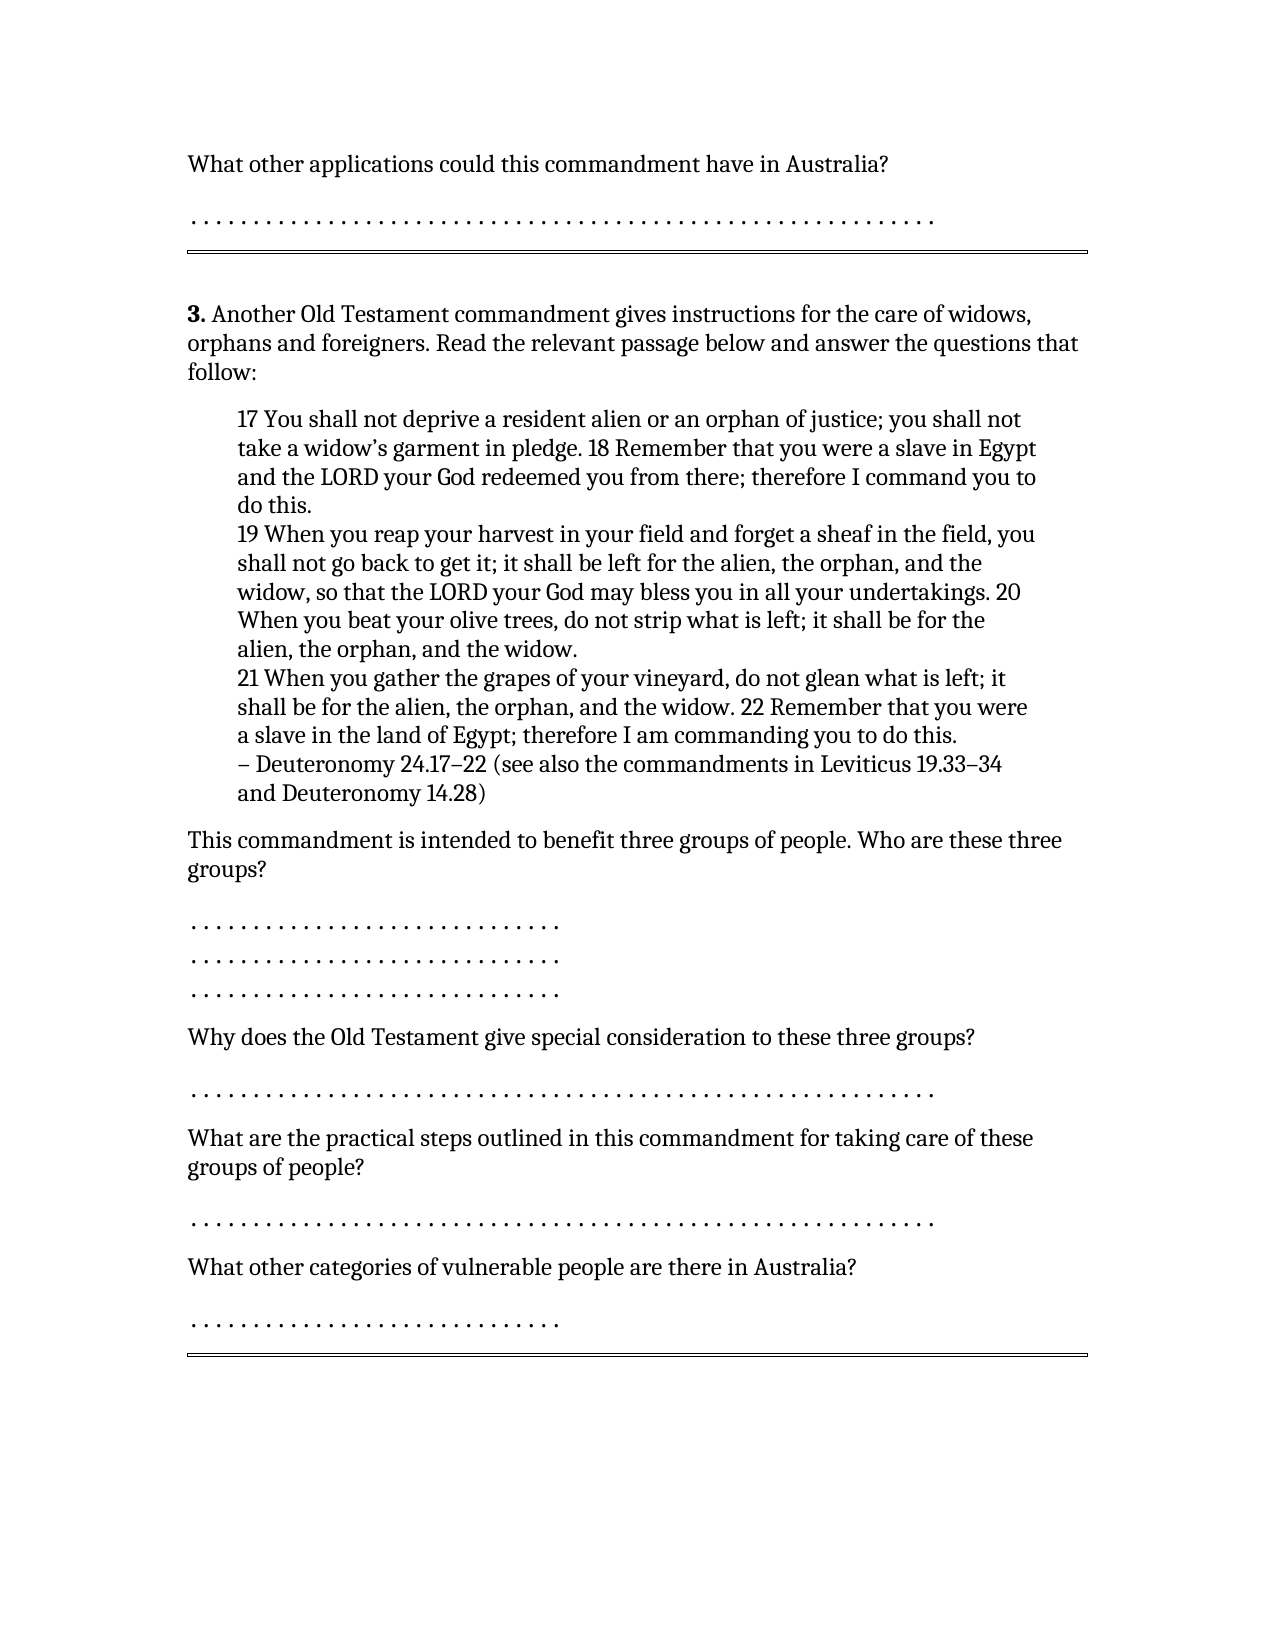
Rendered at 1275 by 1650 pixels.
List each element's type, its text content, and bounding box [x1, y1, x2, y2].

text 17 You shall not deprive a resident alien or an orphan of justice; you shall not take a widow’s garment in pledge. 18 Remember that you were a slave in Egypt and the LORD your God redeemed you from there; therefore I command you to do this. 19 When you reap your harvest in your field and forget a sheaf in the field, you shall not go back to get it; it shall be left for the alien, the orphan, and the widow, so that the LORD your God may bless you in all your undertakings. 20 When you beat your olive trees, do not strip what is left; it shall be for the alien, the orphan, and the widow. 21 When you gather the grapes of your vineyard, do not glean what is left; it shall be for the alien, the orphan, and the widow. 22 Remember that you were a slave in the land of Egypt; therefore I am commanding you to do this. – Deuteronomy 24.17–22 (see also the commandments in Leviticus 19.33–34 and Deuteronomy 14.28) [237, 405, 1037, 807]
text Why does the Old Testament give special consideration to these three groups? [187, 1023, 1087, 1052]
text ․․․․․․․․․․․․․․․․․․․․․․․․․․․․․․ [187, 1300, 1087, 1334]
text 3. Another Old Testament commandment gives instructions for the care of widows, orphans and foreigners. Read the relevant passage below and answer the questions that follow: [187, 300, 1087, 386]
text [187, 197, 1087, 232]
text This commandment is intended to benefit three groups of people. Who are these three groups? [187, 826, 1087, 884]
text What are the practical steps outlined in this commandment for taking care of these groups of people? [187, 1124, 1087, 1181]
text ․․․․․․․․․․․․․․․․․․․․․․․․․․․․․․․․․․․․․․․․․․․․․․․․․․․․․․․․․․․․ [187, 1071, 1087, 1105]
text ․․․․․․․․․․․․․․․․․․․․․․․․․․․․․․ ․․․․․․․․․․․․․․․․․․․․․․․․․․․․․․ ․․․․․․․․․․․․․․․․․․․․․․․․․․․․․․ [187, 902, 1087, 1004]
text What other applications could this commandment have in Australia? [187, 150, 1087, 179]
text ․․․․․․․․․․․․․․․․․․․․․․․․․․․․․․․․․․․․․․․․․․․․․․․․․․․․․․․․․․․․ [187, 1200, 1087, 1234]
text What other categories of vulnerable people are there in Australia? [187, 1253, 1087, 1281]
